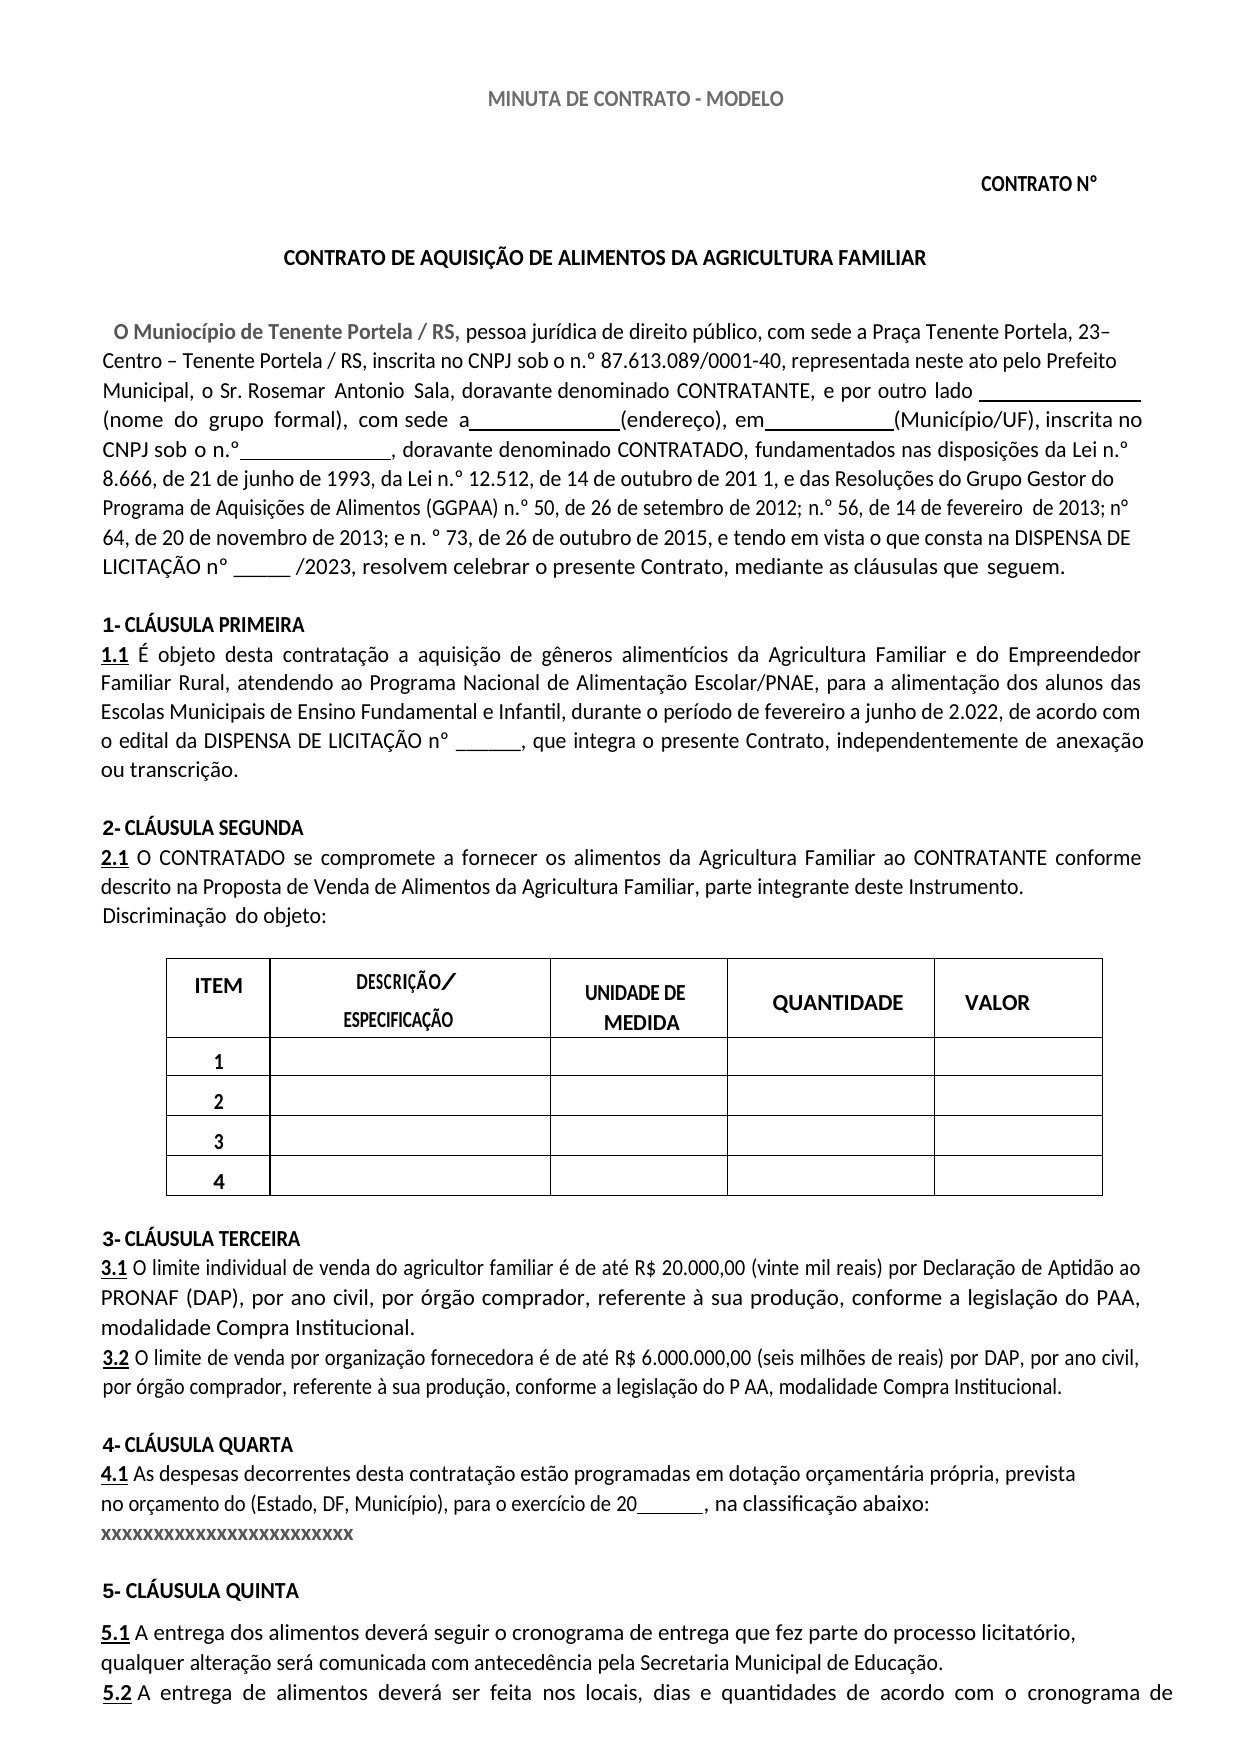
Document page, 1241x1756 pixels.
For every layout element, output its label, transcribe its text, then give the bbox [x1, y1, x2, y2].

table_cell [935, 1038, 1102, 1075]
text Discriminação do objeto: [102, 902, 1186, 929]
table_cell [271, 1116, 550, 1155]
table_cell [728, 1038, 934, 1075]
table_cell [728, 1116, 934, 1155]
list 4.1 As despesas decorrentes desta contratação estão programadas em dotação orçamentária própria, prevista no orçamento do (Estado, DF, Município), para o exercício de 20 , na classificação abaixo: xxxxxxxxxxxxxxxxxxxxxxxx [101, 1459, 1097, 1546]
text O Muniocípio de Tenente Portela / RS, pessoa jurídica de direito público, com sede a Praça Tenente Portela, 23– Centro – Tenente Portela / RS, inscrita no CNPJ sob o n.º 87.613.089/0001-40, representada neste ato pelo Prefeito Municipal, o Sr. Rosemar Antonio Sala, doravante denominado CONTRATANTE, e por outro lado (nome do grupo formal), com sede a (endereço), em (Município/UF), inscrita no CNPJ sob o n.º , doravante denominado CONTRATADO, fundamentados nas disposições da Lei n.º 8.666, de 21 de junho de 1993, da Lei n.º 12.512, de 14 de outubro de 201 1, e das Resoluções do Grupo Gestor do Programa de Aquisições de Alimentos (GGPAA) n.º 50, de 26 de setembro de 2012; n.º 56, de 14 de fevereiro de 2013; n° 64, de 20 de novembro de 2013; e n. º 73, de 26 de outubro de 2015, e tendo em vista o que consta na DISPENSA DE LICITAÇÃO nº _____ /2023, resolvem celebrar o presente Contrato, mediante as cláusulas que seguem. [102, 317, 1143, 580]
table_cell [935, 1076, 1102, 1115]
table_cell [551, 1156, 727, 1195]
table_header QUANTIDADE [728, 959, 934, 1037]
table_cell 4 [167, 1156, 269, 1195]
list 3.1 O limite individual de venda do agricultor familiar é de até R$ 20.000,00 (vinte mil reais) por Declaração de Aptidão ao PRONAF (DAP), por ano civil, por órgão comprador, referente à sua produção, conforme a legislação do PAA, modalidade Compra Institucional. [101, 1253, 1143, 1341]
table_header UNIDADE DE MEDIDA [551, 959, 727, 1037]
list 2.1 O CONTRATADO se compromete a fornecer os alimentos da Agricultura Familiar ao CONTRATANTE conforme descrito na Proposta de Venda de Alimentos da Agricultura Familiar, parte integrante deste Instrumento. [101, 843, 1143, 900]
table_header ITEM [167, 959, 269, 1037]
list CLÁUSULA TERCEIRA [102, 1224, 1186, 1252]
table_cell [728, 1076, 934, 1115]
table_header DESCRIÇÃO/ ESPECIFICAÇÃO [271, 959, 550, 1037]
table_cell 1 [167, 1038, 269, 1075]
list CLÁUSULA SEGUNDA [102, 813, 1186, 841]
list 1.1 É objeto desta contratação a aquisição de gêneros alimentícios da Agricultura Familiar e do Empreendedor Familiar Rural, atendendo ao Programa Nacional de Alimentação Escolar/PNAE, para a alimentação dos alunos das Escolas Municipais de Ensino Fundamental e Infantil, durante o período de fevereiro a junho de 2.022, de acordo com o edital da DISPENSA DE LICITAÇÃO nº ______, que integra o presente Contrato, independentemente de anexação ou transcrição. [101, 640, 1144, 783]
table_cell [551, 1076, 727, 1115]
table_cell [935, 1116, 1102, 1155]
table_cell [271, 1038, 550, 1075]
text CONTRATO Nº CONTRATO DE AQUISIÇÃO DE ALIMENTOS DA AGRICULTURA FAMILIAR [283, 169, 1108, 271]
table_cell [271, 1076, 550, 1115]
table_cell [935, 1156, 1102, 1195]
text 3.2 O limite de venda por organização fornecedora é de até R$ 6.000.000,00 (seis milhões de reais) por DAP, por ano civil, por órgão comprador, referente à sua produção, conforme a legislação do P AA, modalidade Compra Institucional. [102, 1343, 1142, 1401]
table_cell 3 [167, 1116, 269, 1155]
table_header VALOR [935, 959, 1102, 1037]
list CLÁUSULA PRIMEIRA [102, 610, 1186, 638]
table_cell 2 [167, 1076, 269, 1115]
list CLÁUSULA QUINTA [102, 1576, 1186, 1604]
text MINUTA DE CONTRATO - MODELO [212, 84, 1059, 112]
list CLÁUSULA QUARTA [102, 1430, 1186, 1458]
table_cell [551, 1038, 727, 1075]
list 5.1 A entrega dos alimentos deverá seguir o cronograma de entrega que fez parte do processo licitatório, qualquer alteração será comunicada com antecedência pela Secretaria Municipal de Educação. [101, 1618, 1142, 1676]
table_cell [271, 1156, 550, 1195]
table_cell [551, 1116, 727, 1155]
table_cell [728, 1156, 934, 1195]
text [102, 1678, 1186, 1707]
